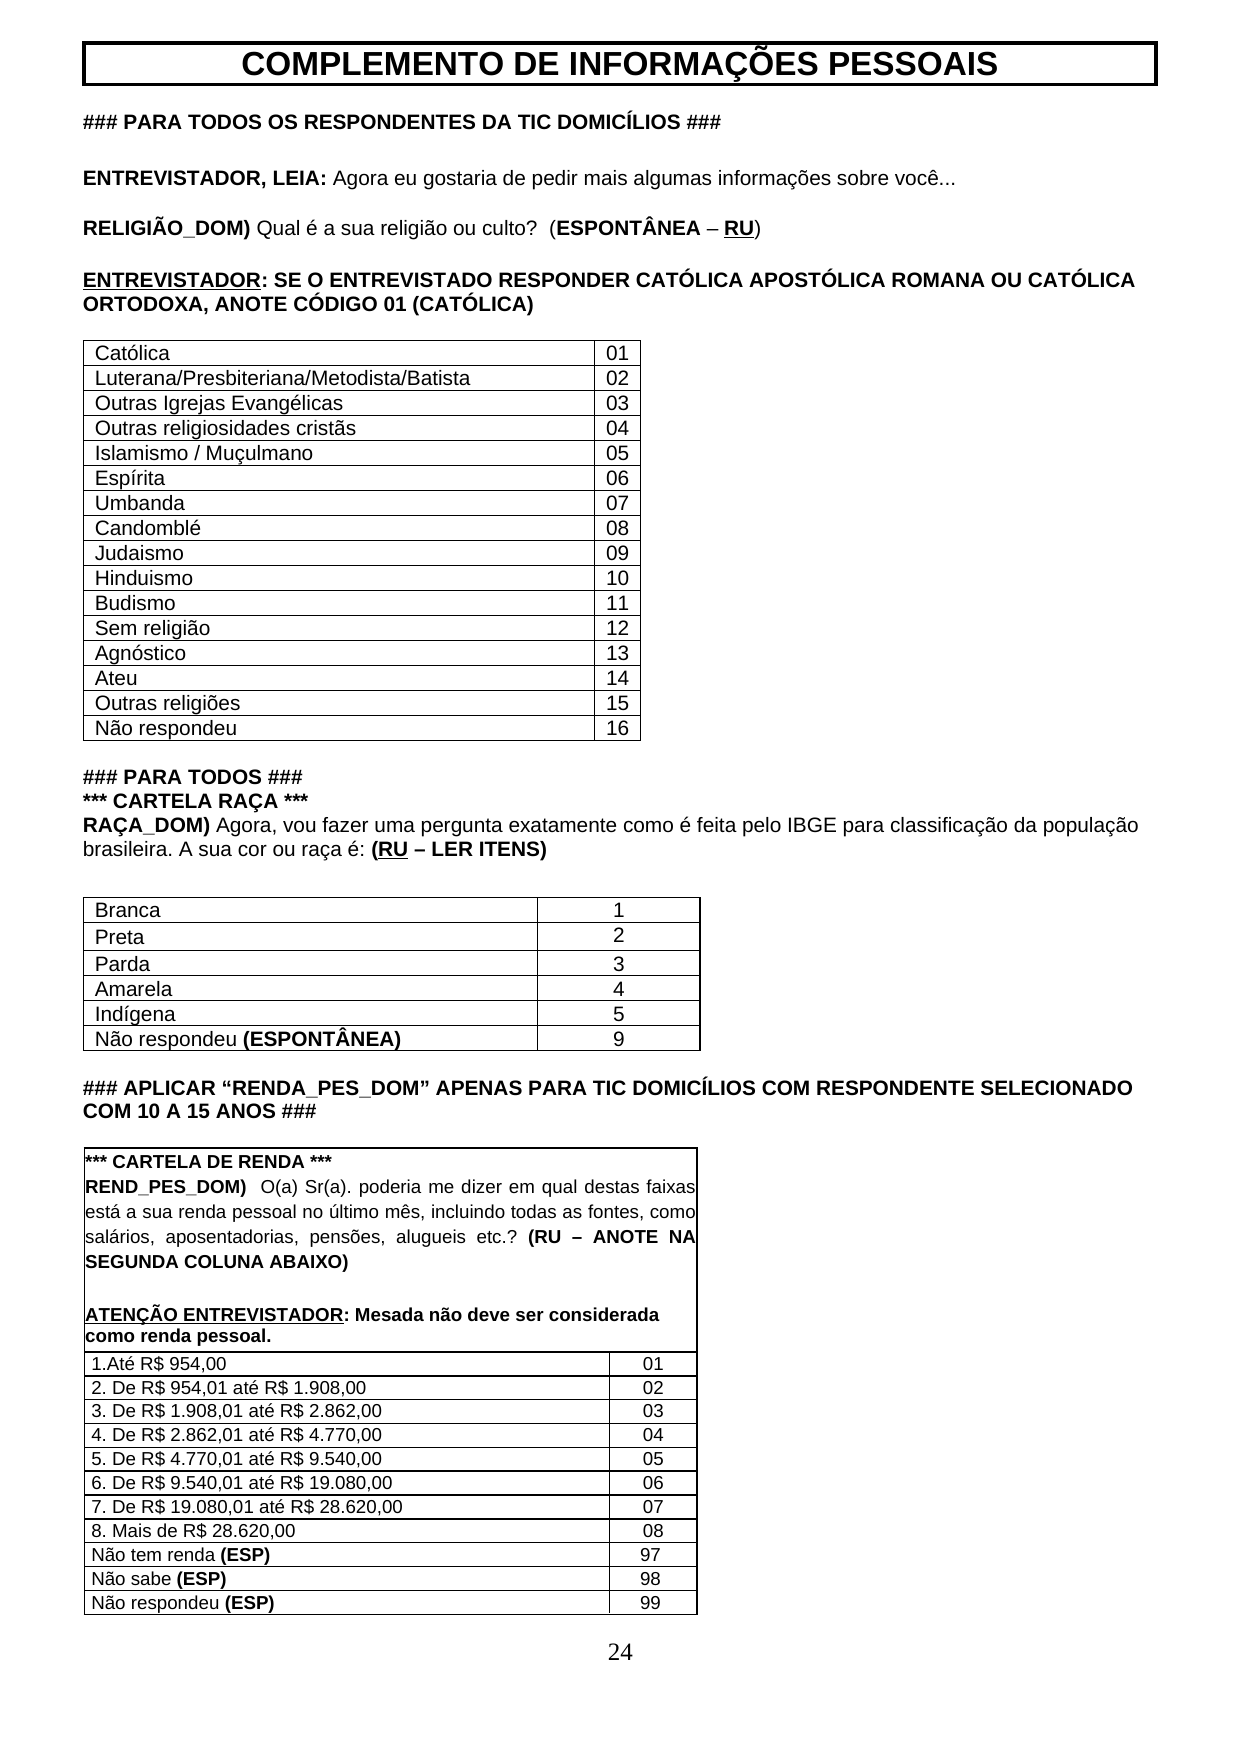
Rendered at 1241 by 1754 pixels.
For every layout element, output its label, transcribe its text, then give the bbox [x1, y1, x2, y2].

table_cell 5. De R$ 4.770,01 até R$ 9.540,00 [85, 1448, 609, 1470]
text ENTREVISTADOR, LEIA: Agora eu gostaria de pedir mais algumas informações sobre você... [83, 166, 1113, 190]
table_cell 05 [595, 441, 640, 465]
table_cell Espírita [84, 466, 594, 490]
table_cell 02 [595, 366, 640, 390]
table_cell 10 [595, 566, 640, 590]
table_cell 15 [595, 691, 640, 715]
text *** CARTELA RAÇA *** [83, 789, 1157, 813]
table_cell 07 [610, 1496, 696, 1518]
table_cell Sem religião [84, 616, 594, 640]
table_cell Preta [84, 923, 537, 950]
table_cell 01 [610, 1353, 696, 1375]
table_cell Budismo [84, 591, 594, 615]
table_cell Não respondeu (ESP) [85, 1591, 609, 1613]
table_cell Agnóstico [84, 641, 594, 665]
table_cell 09 [595, 541, 640, 565]
table_cell Não respondeu [84, 716, 594, 740]
table_cell 16 [595, 716, 640, 740]
table_cell Outras religiões [84, 691, 594, 715]
table_cell 02 [610, 1377, 696, 1399]
table_header 01 [595, 341, 640, 365]
table_cell Amarela [84, 976, 537, 1000]
table_cell 11 [595, 591, 640, 615]
table_cell Umbanda [84, 491, 594, 515]
table_header Branca [84, 898, 537, 922]
table_cell 2 [538, 923, 699, 950]
table_cell 2. De R$ 954,01 até R$ 1.908,00 [85, 1377, 609, 1399]
table_cell 99 [610, 1591, 696, 1613]
table_cell 04 [610, 1424, 696, 1446]
table_cell 13 [595, 641, 640, 665]
table_cell 3. De R$ 1.908,01 até R$ 2.862,00 [85, 1400, 609, 1423]
table_header Católica [84, 341, 594, 365]
table_cell Outras religiosidades cristãs [84, 416, 594, 440]
table_cell 14 [595, 666, 640, 690]
table_cell Outras Igrejas Evangélicas [84, 391, 594, 415]
table_cell 6. De R$ 9.540,01 até R$ 19.080,00 [85, 1472, 609, 1494]
table_cell 08 [610, 1520, 696, 1542]
table_cell 7. De R$ 19.080,01 até R$ 28.620,00 [85, 1496, 609, 1518]
table_cell 3 [538, 951, 699, 975]
table_cell 9 [538, 1026, 699, 1050]
table_cell Não sabe (ESP) [85, 1567, 609, 1589]
text RAÇA_DOM) Agora, vou fazer uma pergunta exatamente como é feita pelo IBGE para classificação da população brasileira. A sua cor ou raça é: (RU – LER ITENS) [83, 813, 1157, 861]
table_cell Parda [84, 951, 537, 975]
table_cell Judaismo [84, 541, 594, 565]
text ENTREVISTADOR: SE O ENTREVISTADO RESPONDER CATÓLICA APOSTÓLICA ROMANA OU CATÓLICA ORTODOXA, ANOTE CÓDIGO 01 (CATÓLICA) [83, 268, 1157, 316]
table_cell 98 [610, 1567, 696, 1589]
table_cell 05 [610, 1448, 696, 1470]
table_cell 5 [538, 1001, 699, 1025]
table_cell Indígena [84, 1001, 537, 1025]
table_header *** CARTELA DE RENDA *** REND_PES_DOM) O(a) Sr(a). poderia me dizer em qual destas faixas está a sua renda pessoal no último mês, incluindo todas as fontes, como salários, aposentadorias, pensões, alugueis etc.? (RU – ANOTE NA SEGUNDA COLUNA ABAIXO) ATENÇÃO ENTREVISTADOR: Mesada não deve ser considerada como renda pessoal. [85, 1149, 696, 1351]
table_cell 97 [610, 1543, 696, 1566]
table_cell 03 [610, 1400, 696, 1423]
text RELIGIÃO_DOM) Qual é a sua religião ou culto? (ESPONTÂNEA – RU) [83, 216, 1157, 240]
table_cell Candomblé [84, 516, 594, 540]
table_cell 06 [595, 466, 640, 490]
text ### APLICAR “RENDA_PES_DOM” APENAS PARA TIC DOMICÍLIOS COM RESPONDENTE SELECIONADO COM 10 A 15 ANOS ### [83, 1075, 1157, 1123]
table_header 1 [538, 898, 699, 922]
table_cell 08 [595, 516, 640, 540]
table_cell 04 [595, 416, 640, 440]
table_cell 4 [538, 976, 699, 1000]
table_cell 4. De R$ 2.862,01 até R$ 4.770,00 [85, 1424, 609, 1446]
table_cell Islamismo / Muçulmano [84, 441, 594, 465]
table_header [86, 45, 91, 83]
table_cell 06 [610, 1472, 696, 1494]
table_cell 8. Mais de R$ 28.620,00 [85, 1520, 609, 1542]
table_cell Não tem renda (ESP) [85, 1543, 609, 1566]
table_cell 07 [595, 491, 640, 515]
table_cell Luterana/Presbiteriana/Metodista/Batista [84, 366, 594, 390]
table_cell Não respondeu (ESPONTÂNEA) [84, 1026, 537, 1050]
text ### PARA TODOS OS RESPONDENTES DA TIC DOMICÍLIOS ### [83, 110, 1157, 134]
table_cell 03 [595, 391, 640, 415]
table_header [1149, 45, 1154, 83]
text ### PARA TODOS ### [83, 765, 1157, 789]
table_cell 12 [595, 616, 640, 640]
table_cell 1.Até R$ 954,00 [85, 1353, 609, 1375]
table_cell Ateu [84, 666, 594, 690]
table_cell Hinduismo [84, 566, 594, 590]
